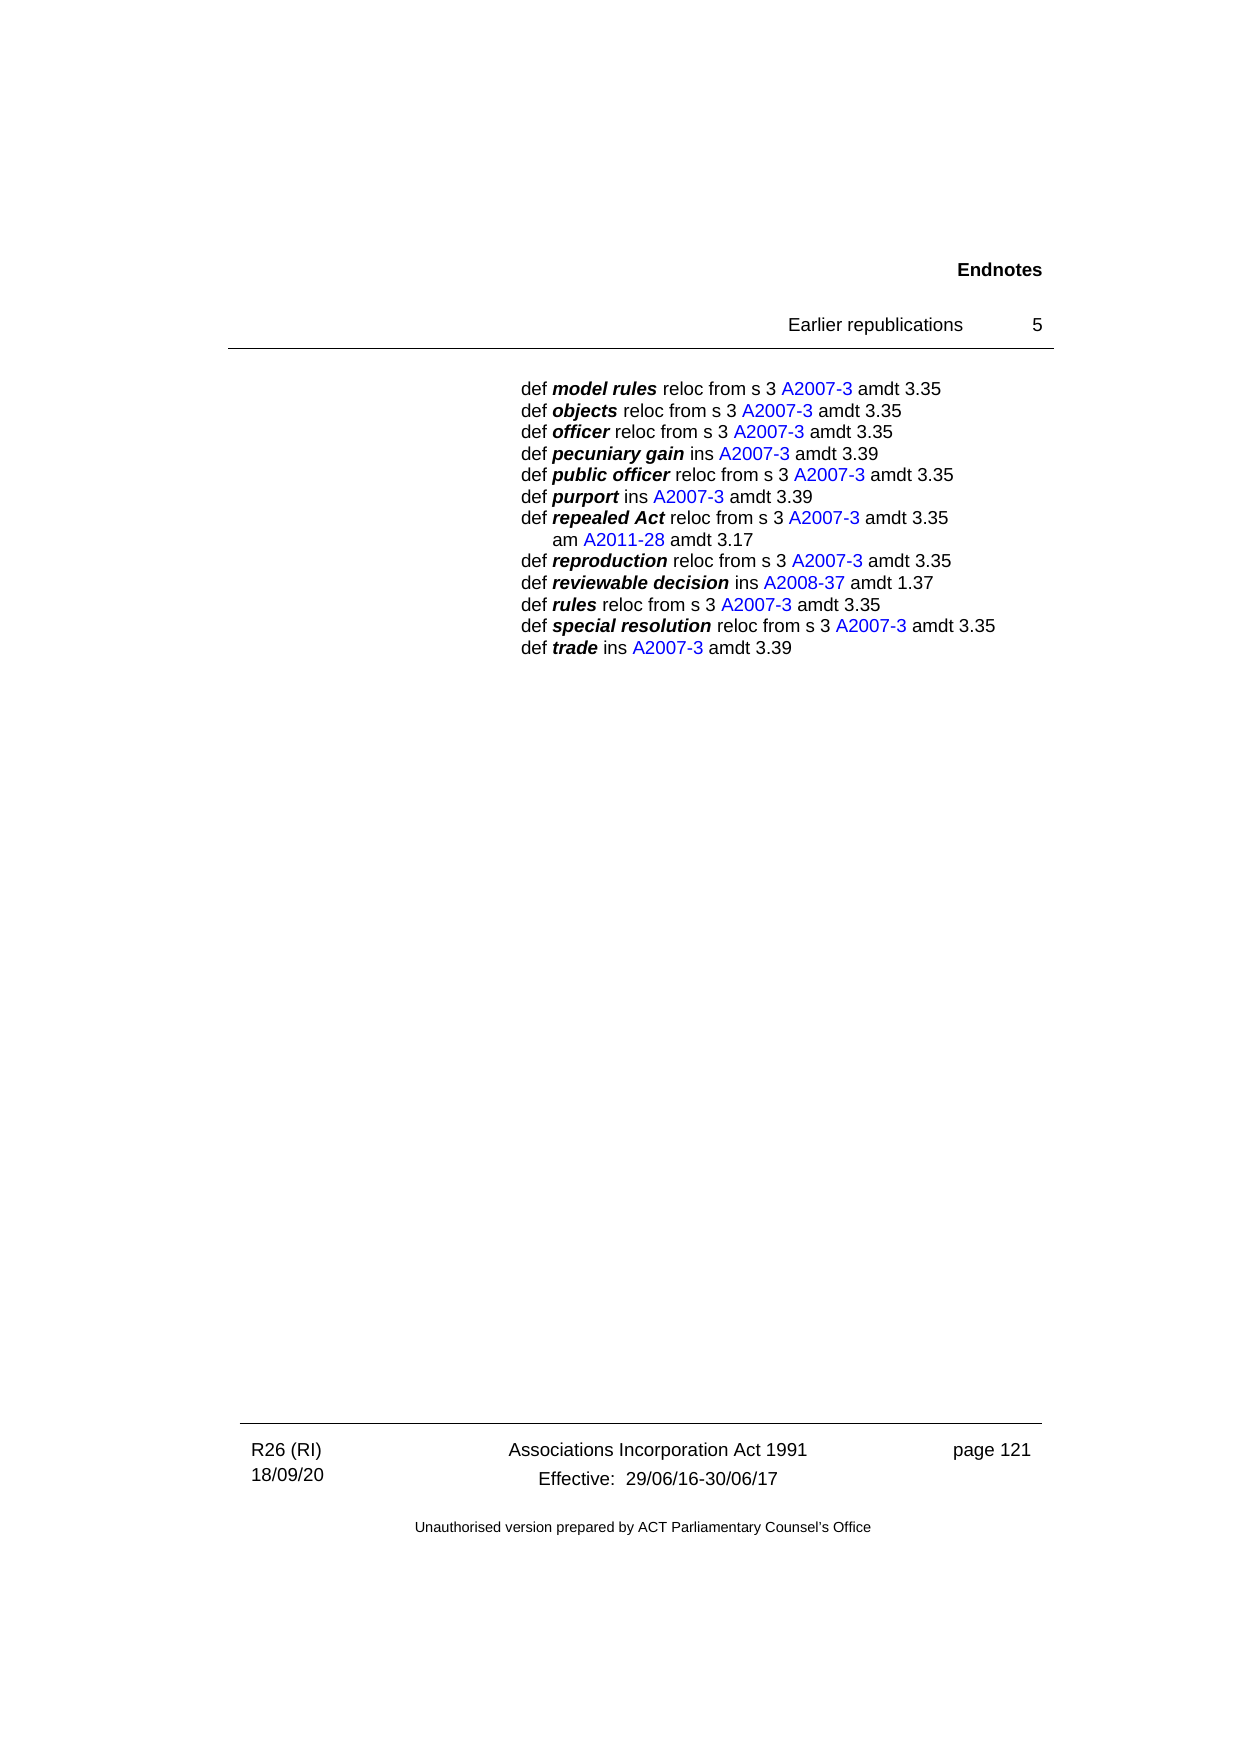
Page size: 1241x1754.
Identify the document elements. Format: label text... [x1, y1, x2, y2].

text def reviewable decision ins A2008-37 amdt 1.37 [354, 572, 1042, 593]
text def objects reloc from s 3 A2007-3 amdt 3.35 [354, 399, 1042, 421]
text def special resolution reloc from s 3 A2007-3 amdt 3.35 [354, 615, 1042, 637]
text def purport ins A2007-3 amdt 3.39 [354, 486, 1042, 507]
text am A2011-28 amdt 3.17 [354, 529, 1042, 550]
text def reproduction reloc from s 3 A2007-3 amdt 3.35 [354, 550, 1042, 572]
text def officer reloc from s 3 A2007-3 amdt 3.35 [354, 421, 1042, 442]
text def rules reloc from s 3 A2007-3 amdt 3.35 [354, 593, 1042, 615]
text def model rules reloc from s 3 A2007-3 amdt 3.35 [354, 378, 1042, 399]
text def public officer reloc from s 3 A2007-3 amdt 3.35 [354, 464, 1042, 486]
text def trade ins A2007-3 amdt 3.39 [354, 637, 1042, 658]
text def repealed Act reloc from s 3 A2007-3 amdt 3.35 [354, 507, 1042, 529]
text def pecuniary gain ins A2007-3 amdt 3.39 [354, 442, 1042, 464]
